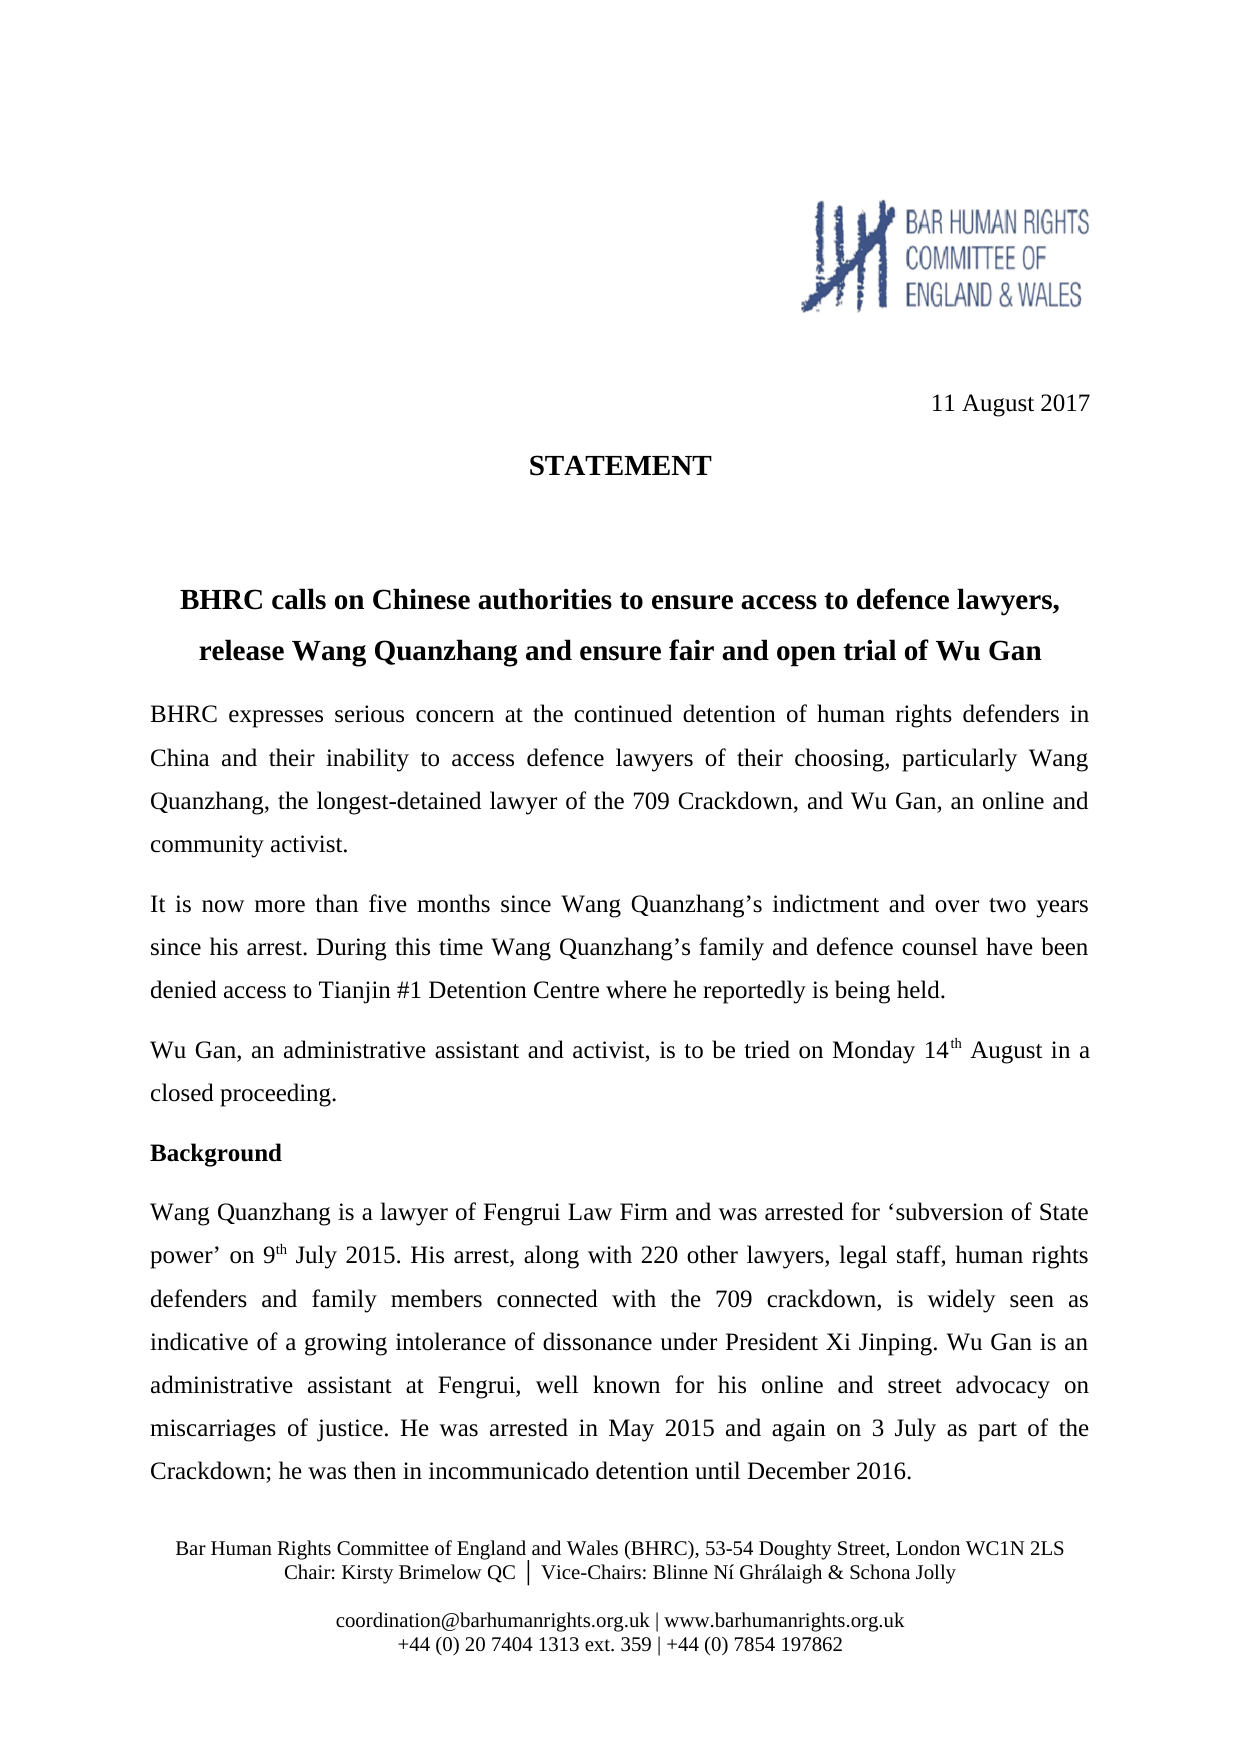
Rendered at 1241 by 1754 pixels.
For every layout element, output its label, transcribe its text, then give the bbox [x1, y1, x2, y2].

text STATEMENT [150, 448, 1090, 482]
picture [780, 157, 1091, 340]
text 11 August 2017 [150, 388, 1090, 417]
text BHRC expresses serious concern at the continued detention of human rights defenders in China and their inability to access defence lawyers of their choosing, particularly Wang Quanzhang, the longest-detained lawyer of the 709 Crackdown, and Wu Gan, an online and community activist. [150, 699, 1090, 858]
text Wang Quanzhang is a lawyer of Fengrui Law Firm and was arrested for ‘subversion of State power’ on 9th July 2015. His arrest, along with 220 other lawyers, legal staff, human rights defenders and family members connected with the 709 crackdown, is widely seen as indicative of a growing intolerance of dissonance under President Xi Jinping. Wu Gan is an administrative assistant at Fengrui, well known for his online and street advocacy on miscarriages of justice. He was arrested in May 2015 and again on 3 July as part of the Crackdown; he was then in incommunicado detention until December 2016. [150, 1197, 1090, 1485]
text Wu Gan, an administrative assistant and activist, is to be tried on Monday 14th August in a closed proceeding. [150, 1035, 1090, 1107]
text It is now more than five months since Wang Quanzhang’s indictment and over two years since his arrest. During this time Wang Quanzhang’s family and defence counsel have been denied access to Tianjin #1 Detention Centre where he reportedly is being held. [150, 889, 1090, 1004]
text BHRC calls on Chinese authorities to ensure access to defence lawyers, release Wang Quanzhang and ensure fair and open trial of Wu Gan [150, 582, 1090, 666]
text Background [150, 1138, 1090, 1166]
